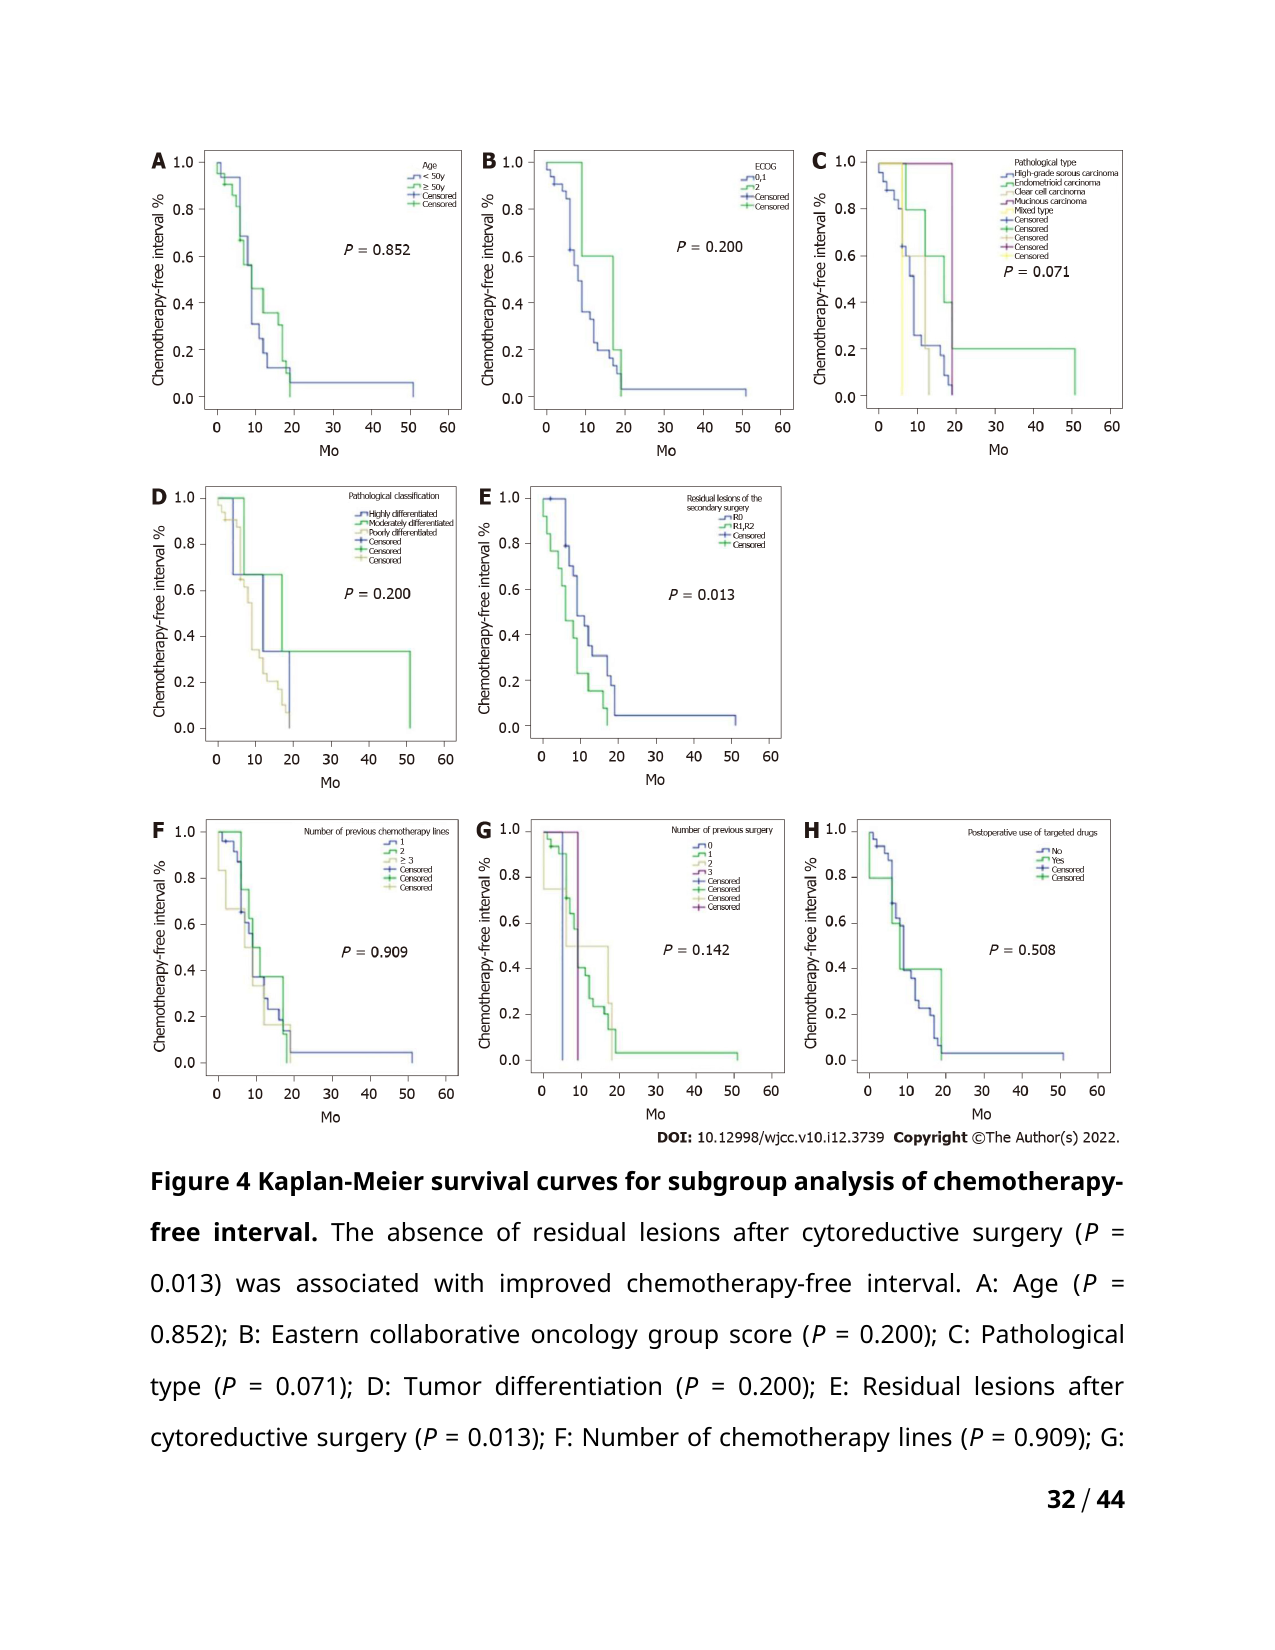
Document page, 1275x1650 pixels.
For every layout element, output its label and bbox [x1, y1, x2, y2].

text [150, 1164, 1125, 1453]
picture [150, 150, 1124, 1147]
